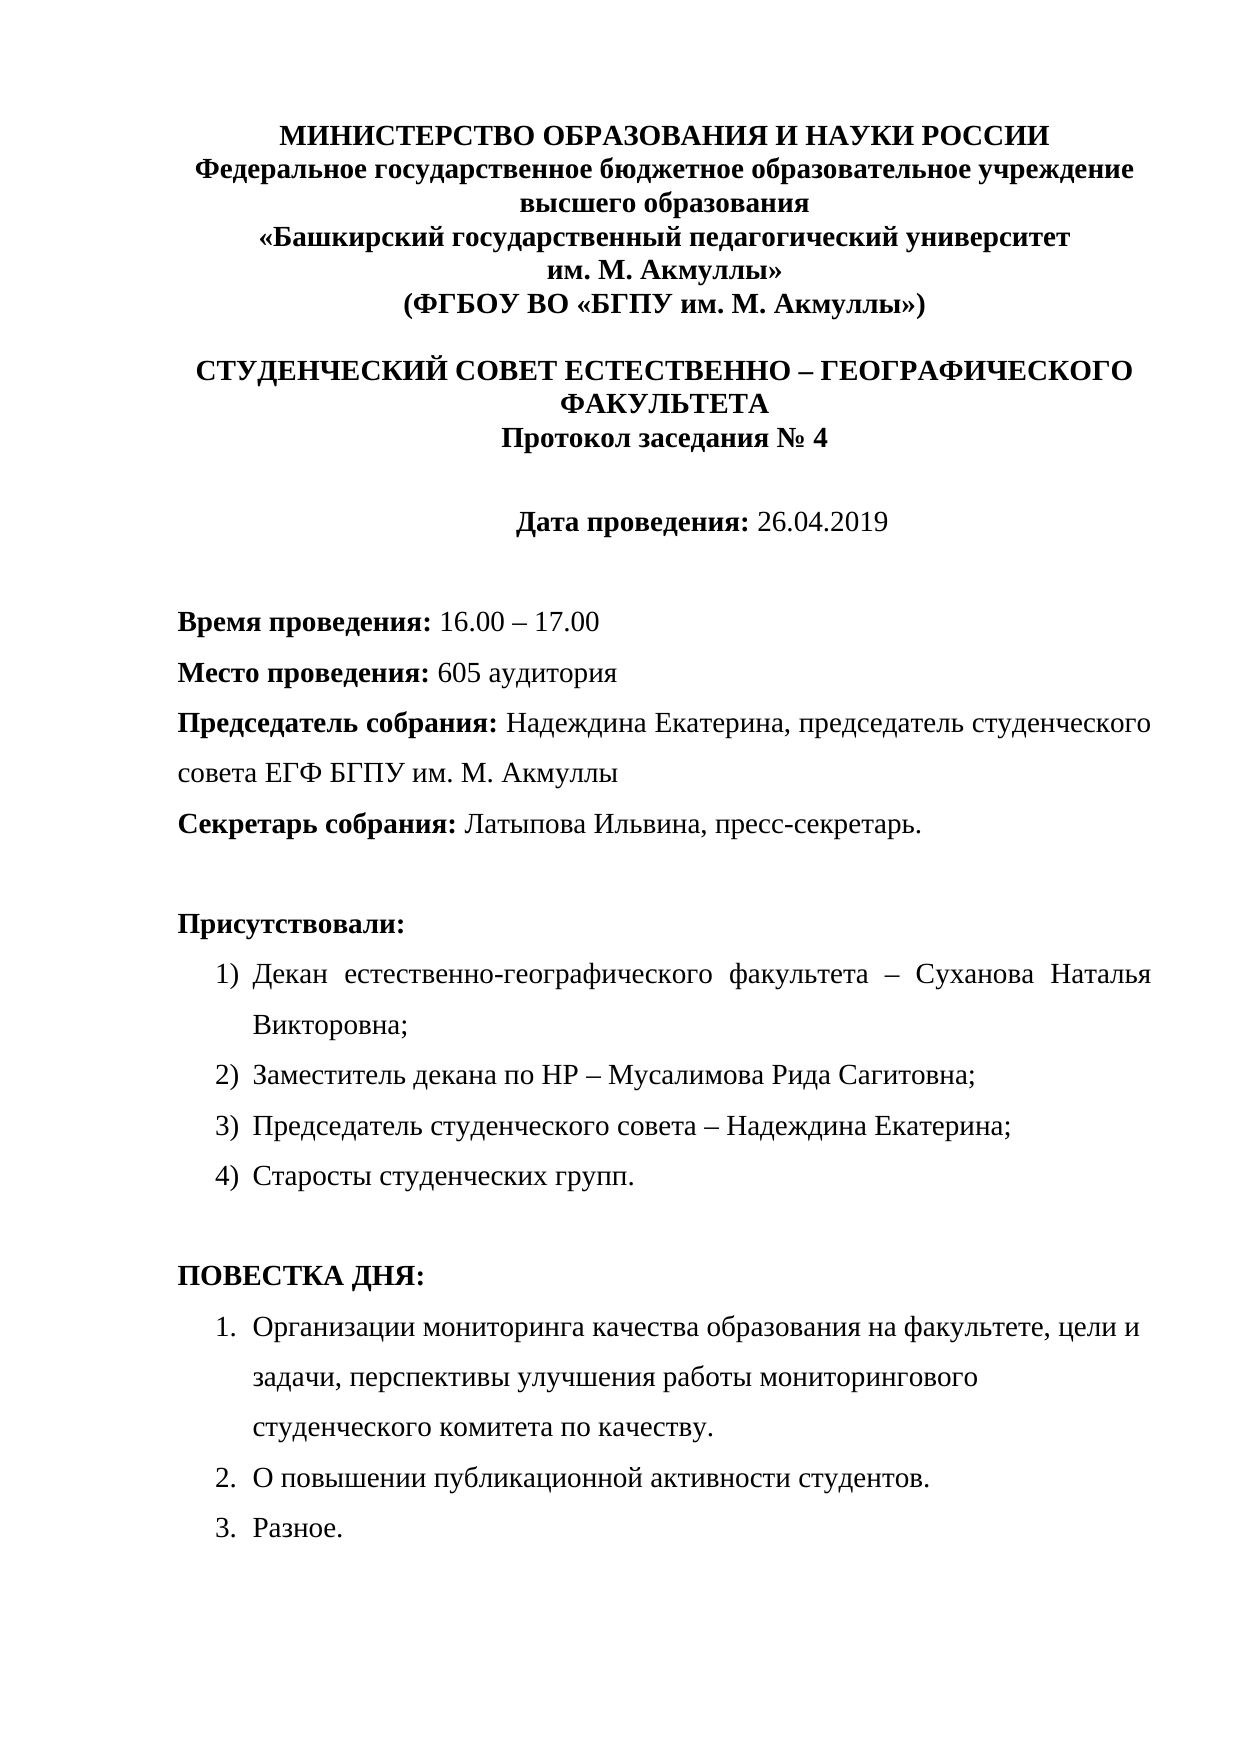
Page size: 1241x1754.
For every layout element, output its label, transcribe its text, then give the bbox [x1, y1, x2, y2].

list О повышении публикационной активности студентов. [215, 1460, 1152, 1493]
text высшего образования [177, 185, 1152, 219]
text Место проведения: 605 аудитория [177, 655, 1152, 688]
list Старосты студенческих групп. [215, 1158, 1152, 1191]
text Секретарь собрания: Латыпова Ильвина, пресс-секретарь. [177, 806, 1152, 839]
list Разное. [215, 1510, 1152, 1544]
text Протокол заседания № 4 [177, 420, 1152, 453]
text им. М. Акмуллы» [177, 252, 1152, 286]
text Председатель собрания: Надеждина Екатерина, председатель студенческого совета ЕГФ БГПУ им. М. Акмуллы [177, 705, 1152, 789]
text Федеральное государственное бюджетное образовательное учреждение [177, 152, 1152, 185]
text СТУДЕНЧЕСКИЙ СОВЕТ ЕСТЕСТВЕННО – ГЕОГРАФИЧЕСКОГО ФАКУЛЬТЕТА [177, 353, 1152, 420]
list Дата проведения: 26.04.2019 [252, 504, 1152, 537]
text Время проведения: 16.00 – 17.00 [177, 604, 1152, 638]
list Заместитель декана по НР – Мусалимова Рида Сагитовна; [215, 1057, 1152, 1091]
text ПОВЕСТКА ДНЯ: [177, 1258, 1152, 1292]
list Организации мониторинга качества образования на факультете, цели и задачи, перспективы улучшения работы мониторингового студенческого комитета по качеству. [215, 1309, 1152, 1443]
text (ФГБОУ ВО «БГПУ им. М. Акмуллы») [177, 286, 1152, 319]
text «Башкирский государственный педагогический университет [177, 219, 1152, 252]
text МИНИСТЕРСТВО ОБРАЗОВАНИЯ И НАУКИ РОССИИ [177, 118, 1152, 152]
list Декан естественно-географического факультета – Суханова Наталья Викторовна; [215, 957, 1152, 1041]
list Председатель студенческого совета – Надеждина Екатерина; [215, 1108, 1152, 1141]
text Присутствовали: [177, 906, 1152, 940]
